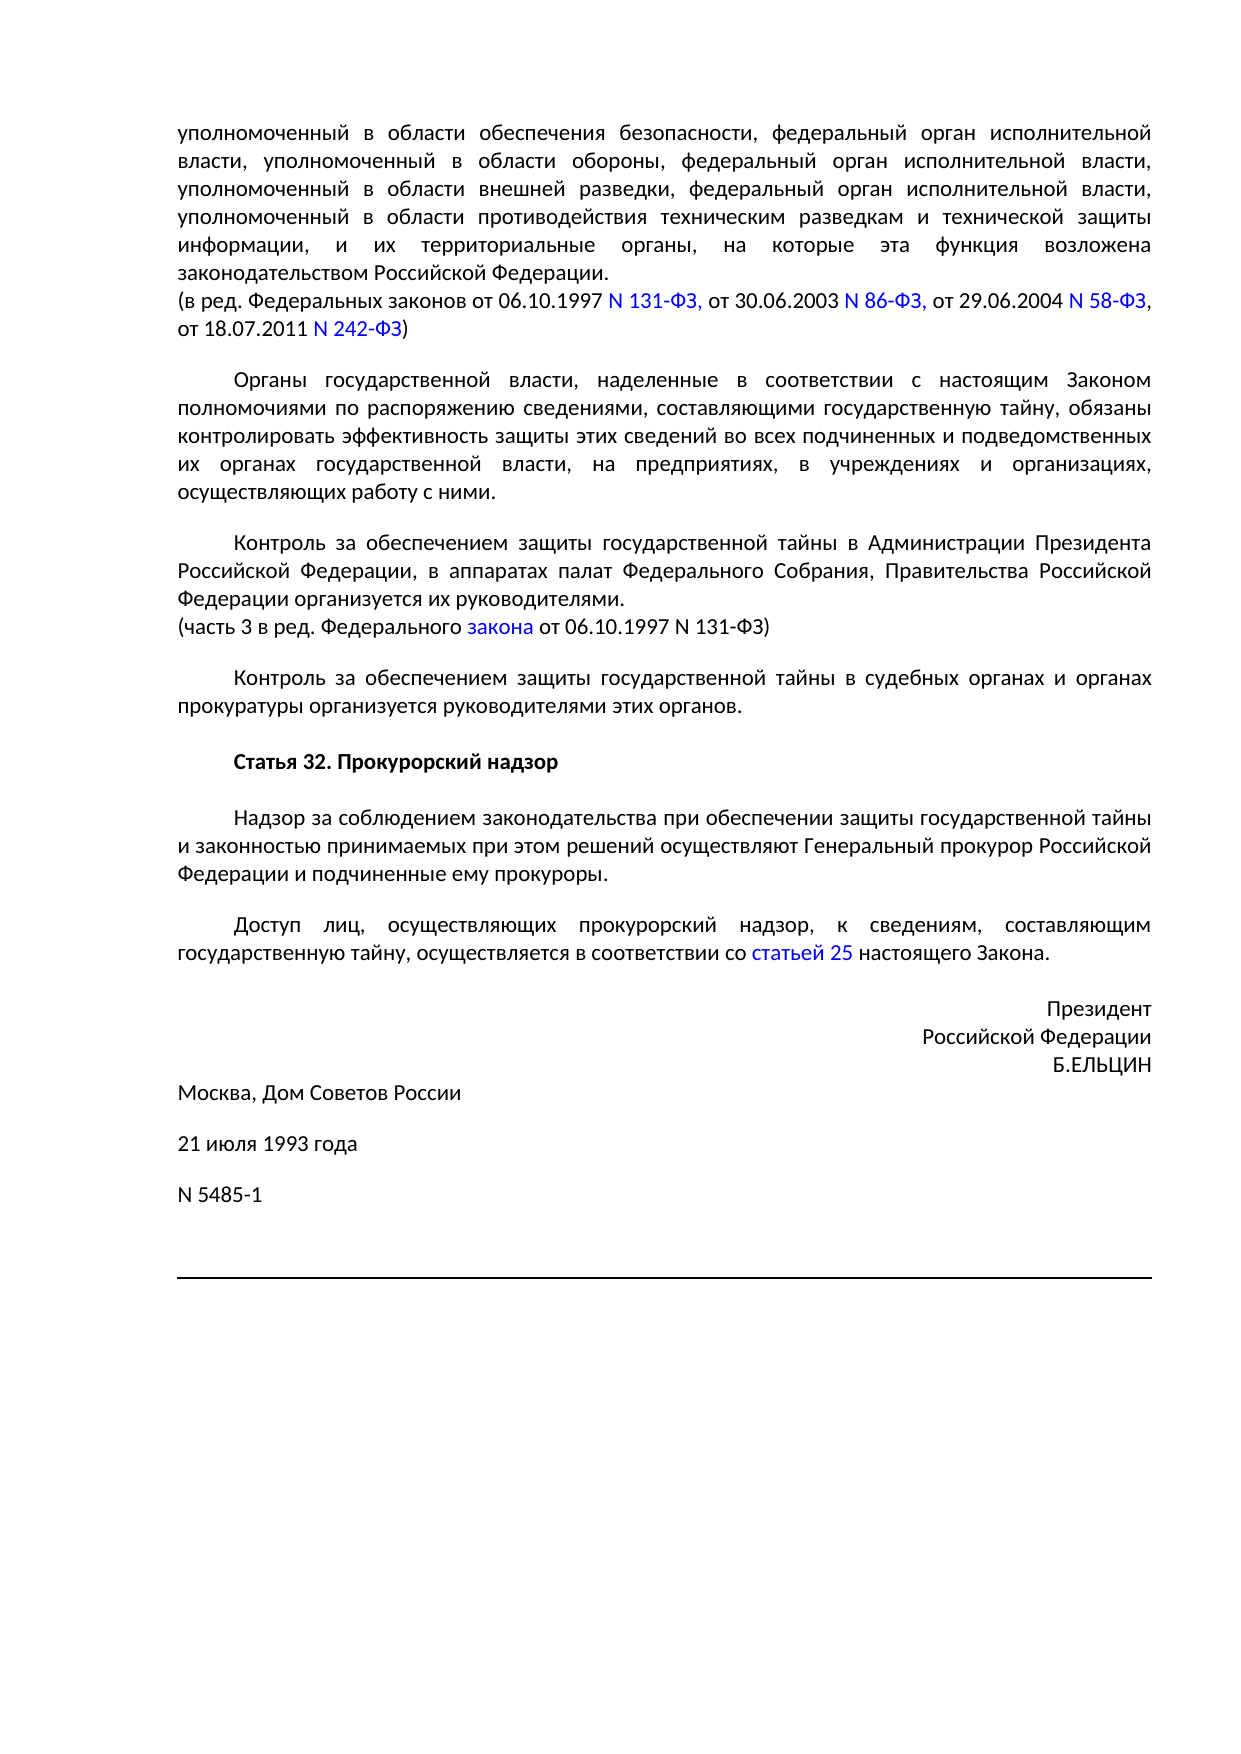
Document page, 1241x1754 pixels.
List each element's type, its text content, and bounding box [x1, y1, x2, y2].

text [177, 118, 1152, 286]
text (часть 3 в ред. Федерального закона от 06.10.1997 N 131-ФЗ) [177, 612, 1152, 640]
text Контроль за обеспечением защиты государственной тайны в Администрации Президента Российской Федерации, в аппаратах палат Федерального Собрания, Правительства Российской Федерации организуется их руководителями. [177, 528, 1152, 612]
text Контроль за обеспечением защиты государственной тайны в судебных органах и органах прокуратуры организуется руководителями этих органов. [177, 663, 1152, 719]
text (в ред. Федеральных законов от 06.10.1997 N 131-ФЗ, от 30.06.2003 N 86-ФЗ, от 29.06.2004 N 58-ФЗ, от 18.07.2011 N 242-ФЗ) [177, 286, 1152, 342]
title Статья 32. Прокурорский надзор [177, 747, 1152, 775]
text Российской Федерации [177, 1022, 1152, 1050]
text Президент [177, 994, 1152, 1022]
text Москва, Дом Советов России [177, 1078, 1152, 1106]
text Надзор за соблюдением законодательства при обеспечении защиты государственной тайны и законностью принимаемых при этом решений осуществляют Генеральный прокурор Российской Федерации и подчиненные ему прокуроры. [177, 803, 1152, 887]
text N 5485-1 [177, 1180, 1152, 1208]
text 21 июля 1993 года [177, 1129, 1152, 1157]
text Органы государственной власти, наделенные в соответствии с настоящим Законом полномочиями по распоряжению сведениями, составляющими государственную тайну, обязаны контролировать эффективность защиты этих сведений во всех подчиненных и подведомственных их органах государственной власти, на предприятиях, в учреждениях и организациях, осуществляющих работу с ними. [177, 365, 1152, 505]
text Б.ЕЛЬЦИН [177, 1050, 1152, 1078]
text Доступ лиц, осуществляющих прокурорский надзор, к сведениям, составляющим государственную тайну, осуществляется в соответствии со статьей 25 настоящего Закона. [177, 910, 1152, 966]
